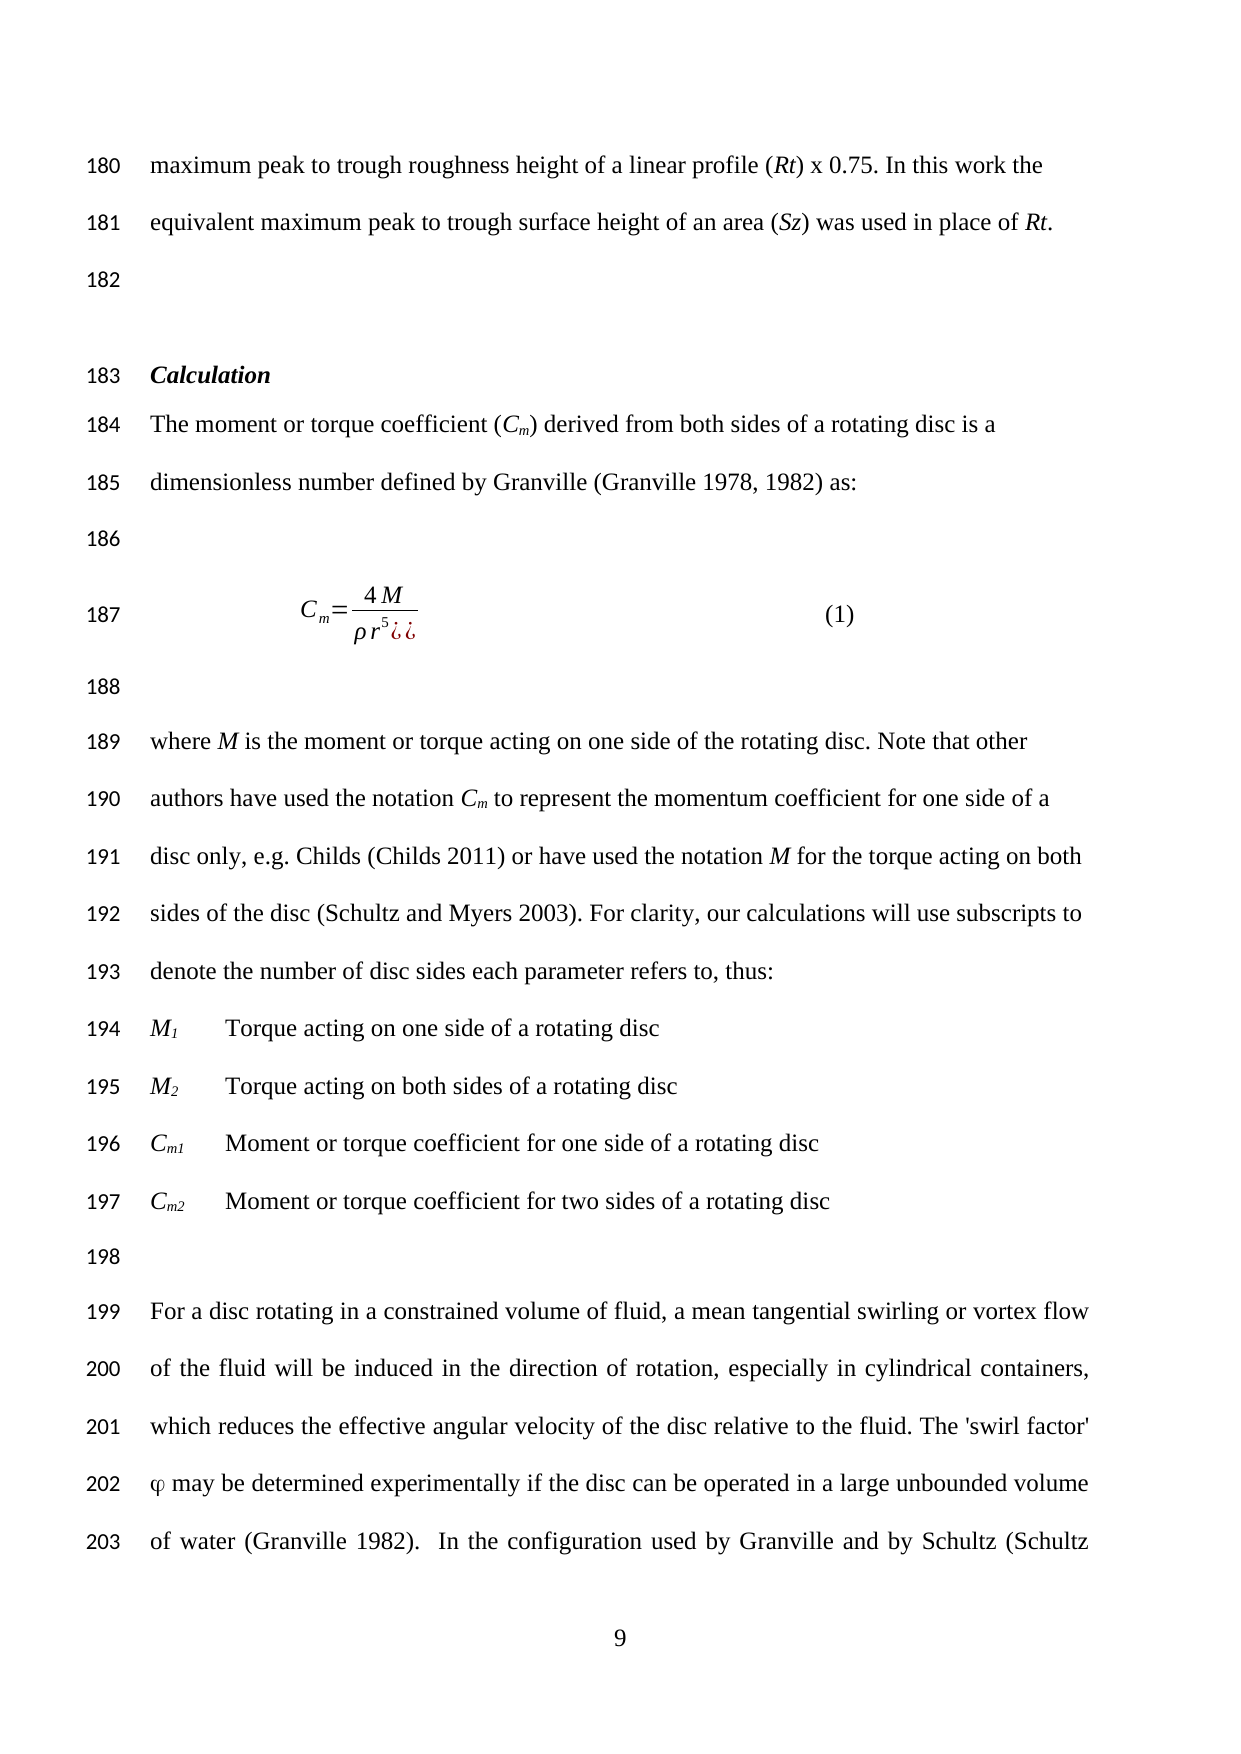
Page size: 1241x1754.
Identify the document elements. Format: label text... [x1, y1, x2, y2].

text The moment or torque coefficient (Cm) derived from both sides of a rotating disc is a dimensionless number defined by Granville (Granville 1978, 1982) as: [150, 409, 1090, 496]
text Cm1 Moment or torque coefficient for one side of a rotating disc [150, 1128, 1090, 1157]
text where M is the moment or torque acting on one side of the rotating disc. Note that other authors have used the notation Cm to represent the momentum coefficient for one side of a disc only, e.g. Childs (Childs 2011) or have used the notation M for the torque acting on both sides of the disc (Schultz and Myers 2003). For clarity, our calculations will use subscripts to denote the number of disc sides each parameter refers to, thus: [150, 726, 1090, 984]
text (1) [150, 582, 1090, 644]
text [150, 150, 1090, 236]
text Cm2 Moment or torque coefficient for two sides of a rotating disc [150, 1186, 1090, 1214]
text M1 Torque acting on one side of a rotating disc [150, 1013, 1090, 1042]
text M2 Torque acting on both sides of a rotating disc [150, 1071, 1090, 1099]
subtitle Calculation [150, 360, 1031, 389]
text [150, 1296, 1090, 1555]
